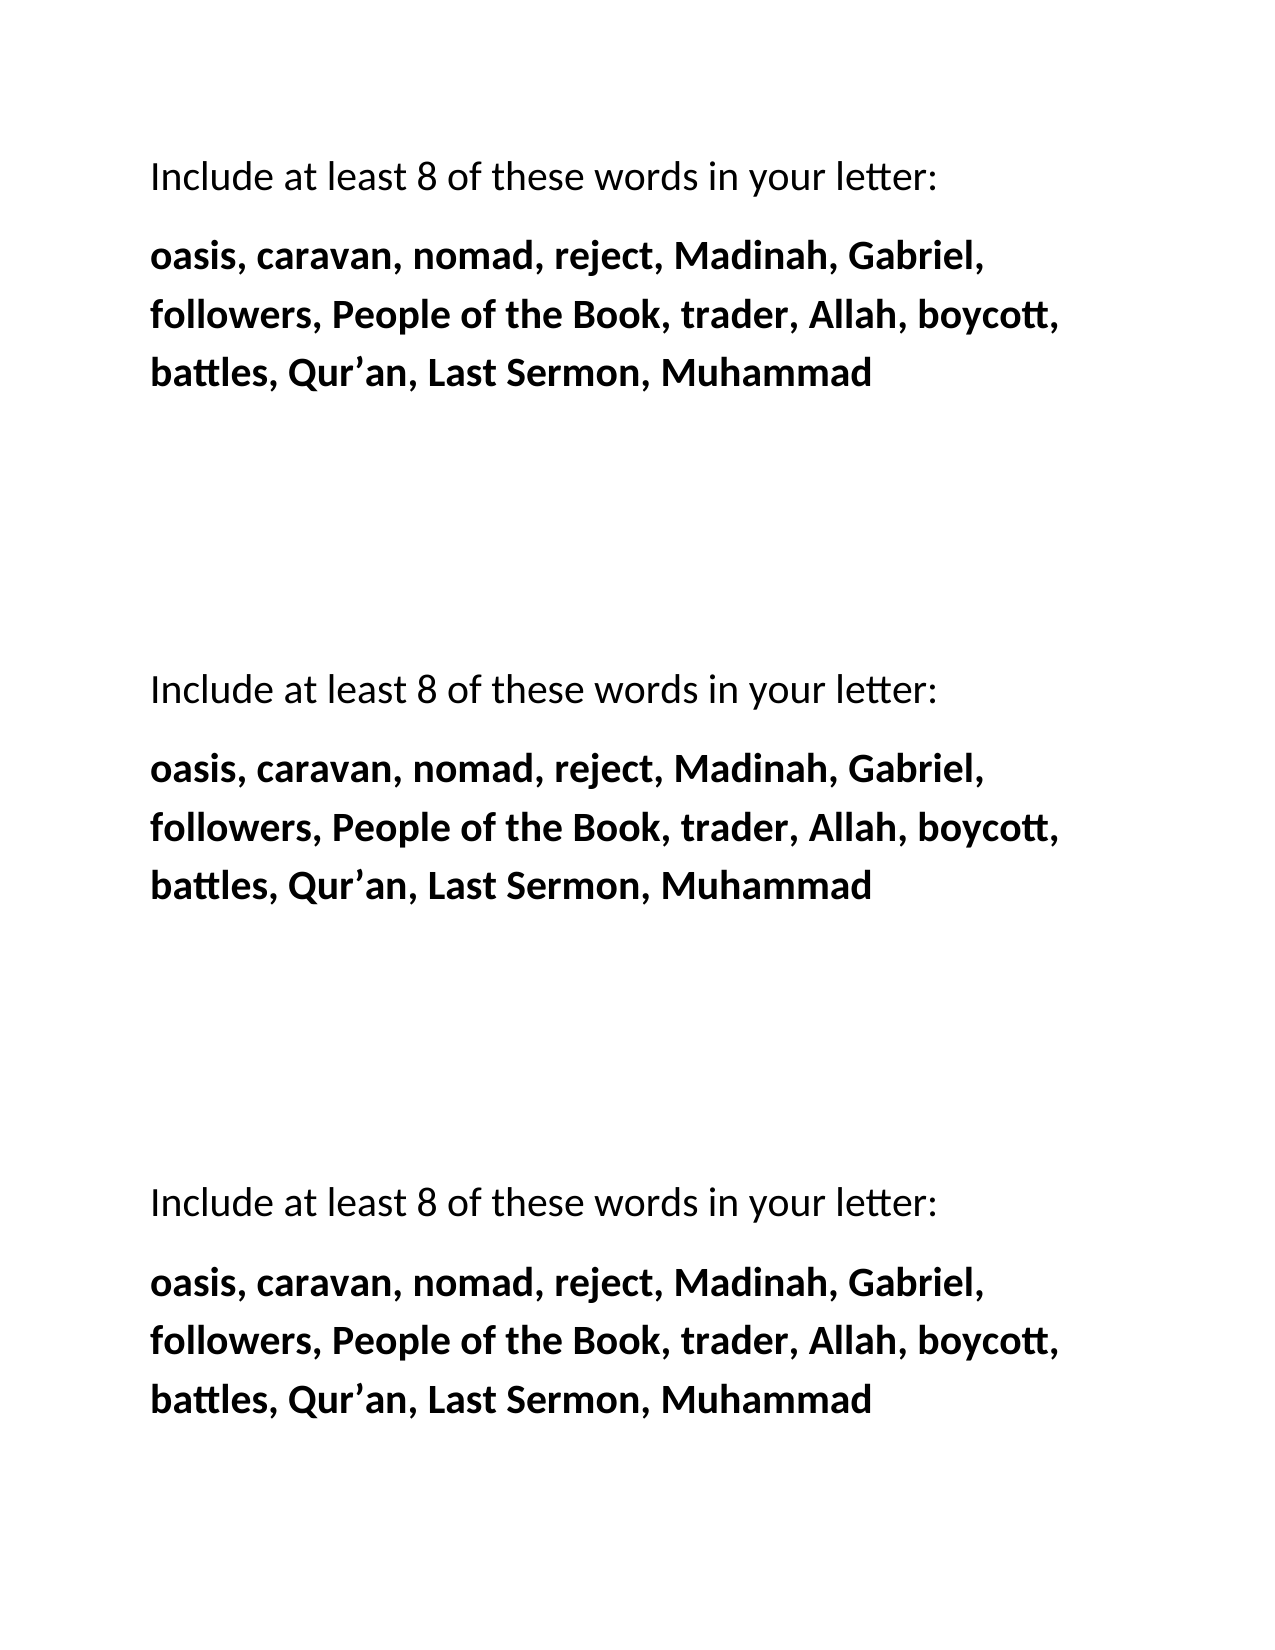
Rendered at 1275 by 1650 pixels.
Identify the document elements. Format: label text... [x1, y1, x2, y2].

text Include at least 8 of these words in your letter: [150, 1176, 1125, 1227]
text oasis, caravan, nomad, reject, Madinah, Gabriel, followers, People of the Book, trader, Allah, boycott, battles, Qur’an, Last Sermon, Muhammad [150, 229, 1125, 397]
text Include at least 8 of these words in your letter: [150, 663, 1125, 714]
text Include at least 8 of these words in your letter: [150, 150, 1125, 201]
text oasis, caravan, nomad, reject, Madinah, Gabriel, followers, People of the Book, trader, Allah, boycott, battles, Qur’an, Last Sermon, Muhammad [150, 742, 1125, 910]
text oasis, caravan, nomad, reject, Madinah, Gabriel, followers, People of the Book, trader, Allah, boycott, battles, Qur’an, Last Sermon, Muhammad [150, 1256, 1125, 1423]
